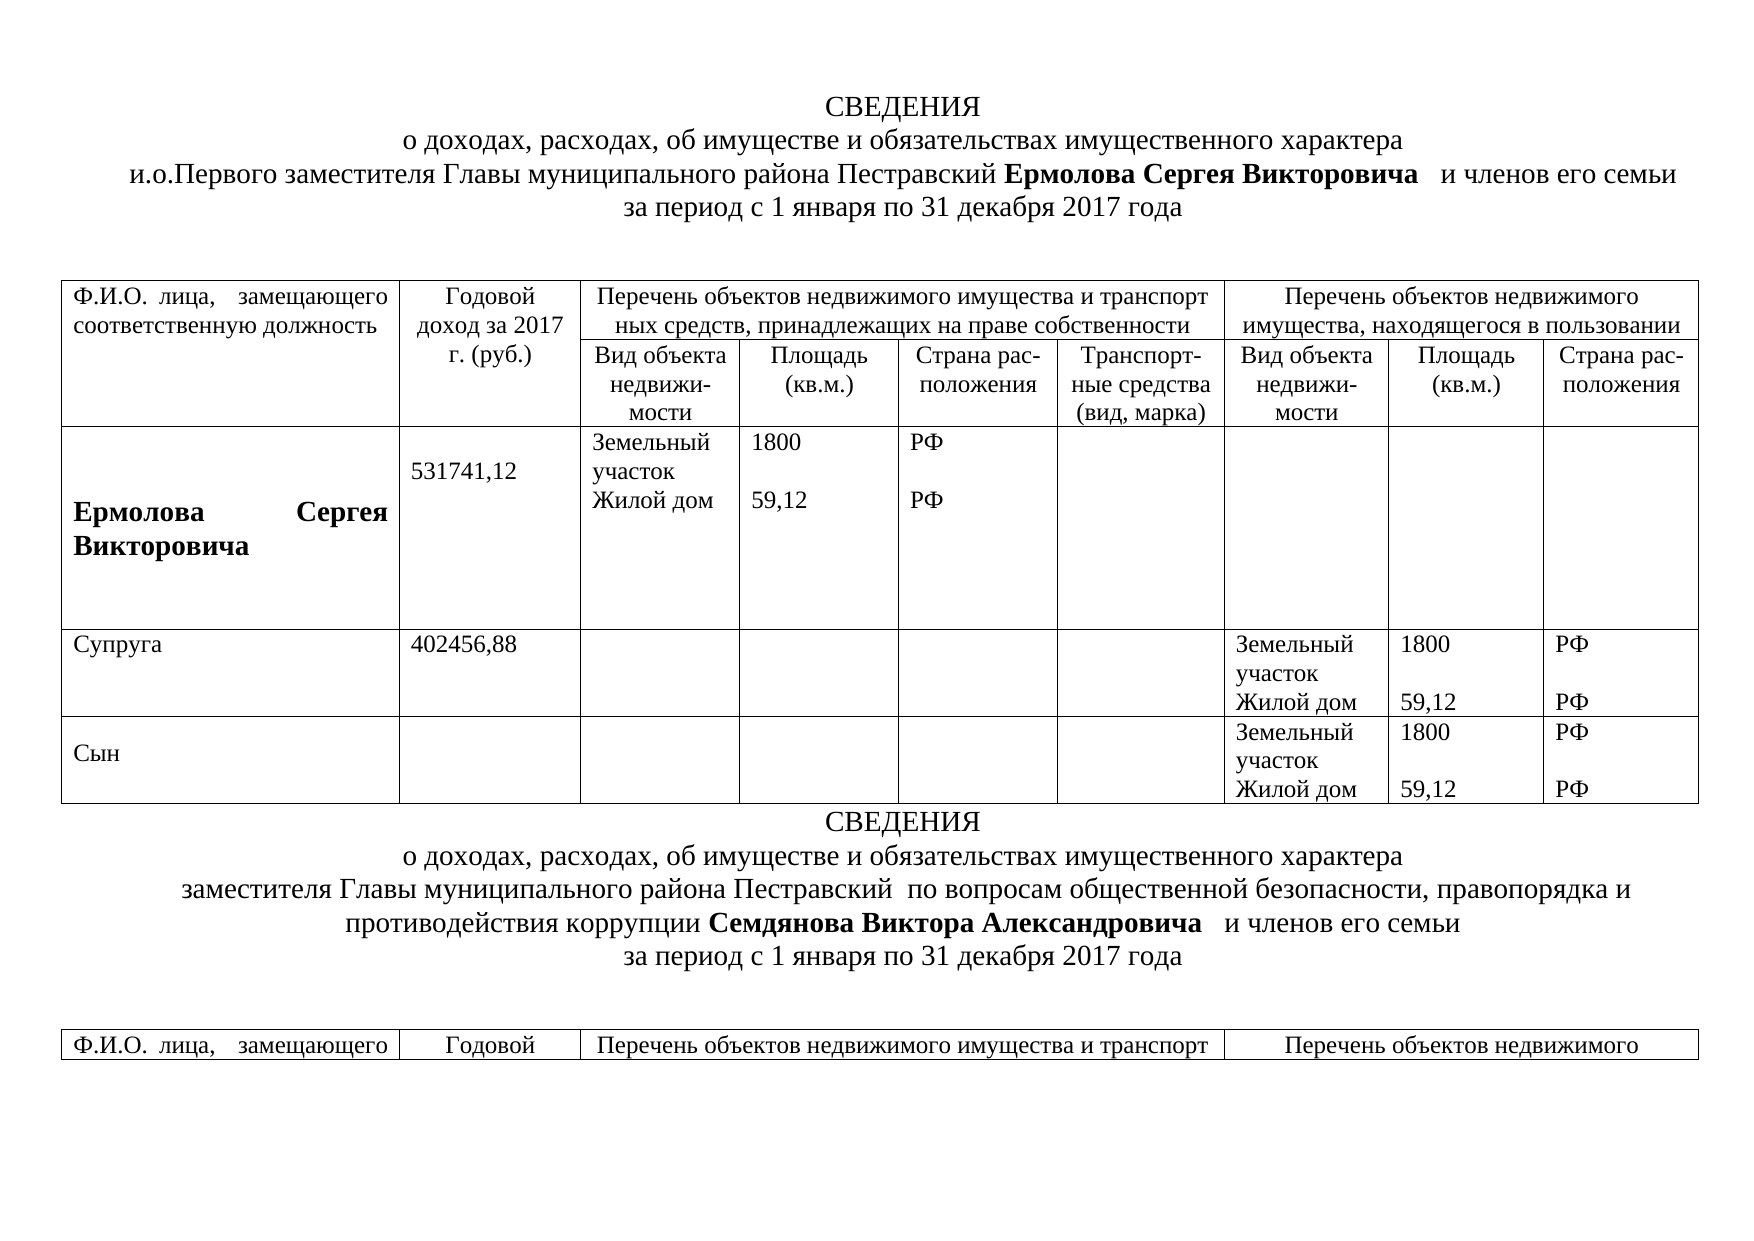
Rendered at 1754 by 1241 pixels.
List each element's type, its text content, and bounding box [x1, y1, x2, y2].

table_cell 1800 59,12 [1389, 717, 1543, 803]
table_cell 1800 59,12 [740, 427, 898, 628]
table_cell Супруга [62, 630, 399, 716]
table_cell РФ РФ [899, 427, 1057, 628]
table_cell Ермолова Сергея Викторовича [62, 427, 399, 628]
table_cell 1800 59,12 [1389, 630, 1543, 716]
table_cell 402456,88 [400, 630, 580, 716]
text о доходах, расходах, об имуществе и обязательствах имущественного характера [118, 838, 1687, 871]
text за период с 1 января по 31 декабря 2017 года [118, 938, 1687, 972]
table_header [581, 1030, 1224, 1059]
table_cell [1389, 427, 1543, 628]
text СВЕДЕНИЯ [118, 89, 1687, 122]
table_cell Земельный участок Жилой дом [1225, 717, 1388, 803]
table_cell [1225, 427, 1388, 628]
table_cell [1058, 427, 1224, 628]
table_cell Сын [62, 717, 399, 803]
table_cell [740, 717, 898, 803]
table_header Перечень объектов недвижимого имущества, находящегося в пользовании [1225, 281, 1698, 339]
text о доходах, расходах, об имуществе и обязательствах имущественного характера [118, 122, 1687, 156]
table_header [1225, 1030, 1698, 1059]
table_cell [1058, 717, 1224, 803]
table_cell Страна рас-положения [899, 340, 1057, 426]
table_cell Страна рас-положения [1544, 340, 1698, 426]
table_cell Вид объекта недвижи-мости [1225, 340, 1388, 426]
table_cell Земельный участок Жилой дом [1225, 630, 1388, 716]
table_cell [740, 630, 898, 716]
text за период с 1 января по 31 декабря 2017 года [118, 189, 1687, 223]
table_cell [899, 717, 1057, 803]
text СВЕДЕНИЯ [118, 804, 1687, 838]
table_header Ф.И.О. лица, замещающего соответственную должность [62, 281, 399, 426]
table_cell Площадь (кв.м.) [740, 340, 898, 426]
table_header Годовой доход за 2017 г. (руб.) [400, 281, 580, 426]
table_cell [581, 630, 739, 716]
table_cell Транспорт-ные средства (вид, марка) [1058, 340, 1224, 426]
text заместителя Главы муниципального района Пестравский по вопросам общественной безопасности, правопорядка и противодействия коррупции Семдянова Виктора Александровича и членов его семьи [118, 871, 1687, 938]
table_cell РФ РФ [1544, 630, 1698, 716]
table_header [400, 1030, 580, 1059]
table_cell [1058, 630, 1224, 716]
table_cell Площадь (кв.м.) [1389, 340, 1543, 426]
table_cell [1544, 427, 1698, 628]
table_cell Земельный участок Жилой дом [581, 427, 739, 628]
table_cell [899, 630, 1057, 716]
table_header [62, 1030, 399, 1059]
table_cell [581, 717, 739, 803]
table_header Перечень объектов недвижимого имущества и транспорт ных средств, принадлежащих на праве собственности [581, 281, 1224, 339]
table_cell 531741,12 [400, 427, 580, 628]
table_cell РФ РФ [1544, 717, 1698, 803]
table_cell [400, 717, 580, 803]
text и.о.Первого заместителя Главы муниципального района Пестравский Ермолова Сергея Викторовича и членов его семьи [118, 156, 1687, 189]
table_cell Вид объекта недвижи-мости [581, 340, 739, 426]
